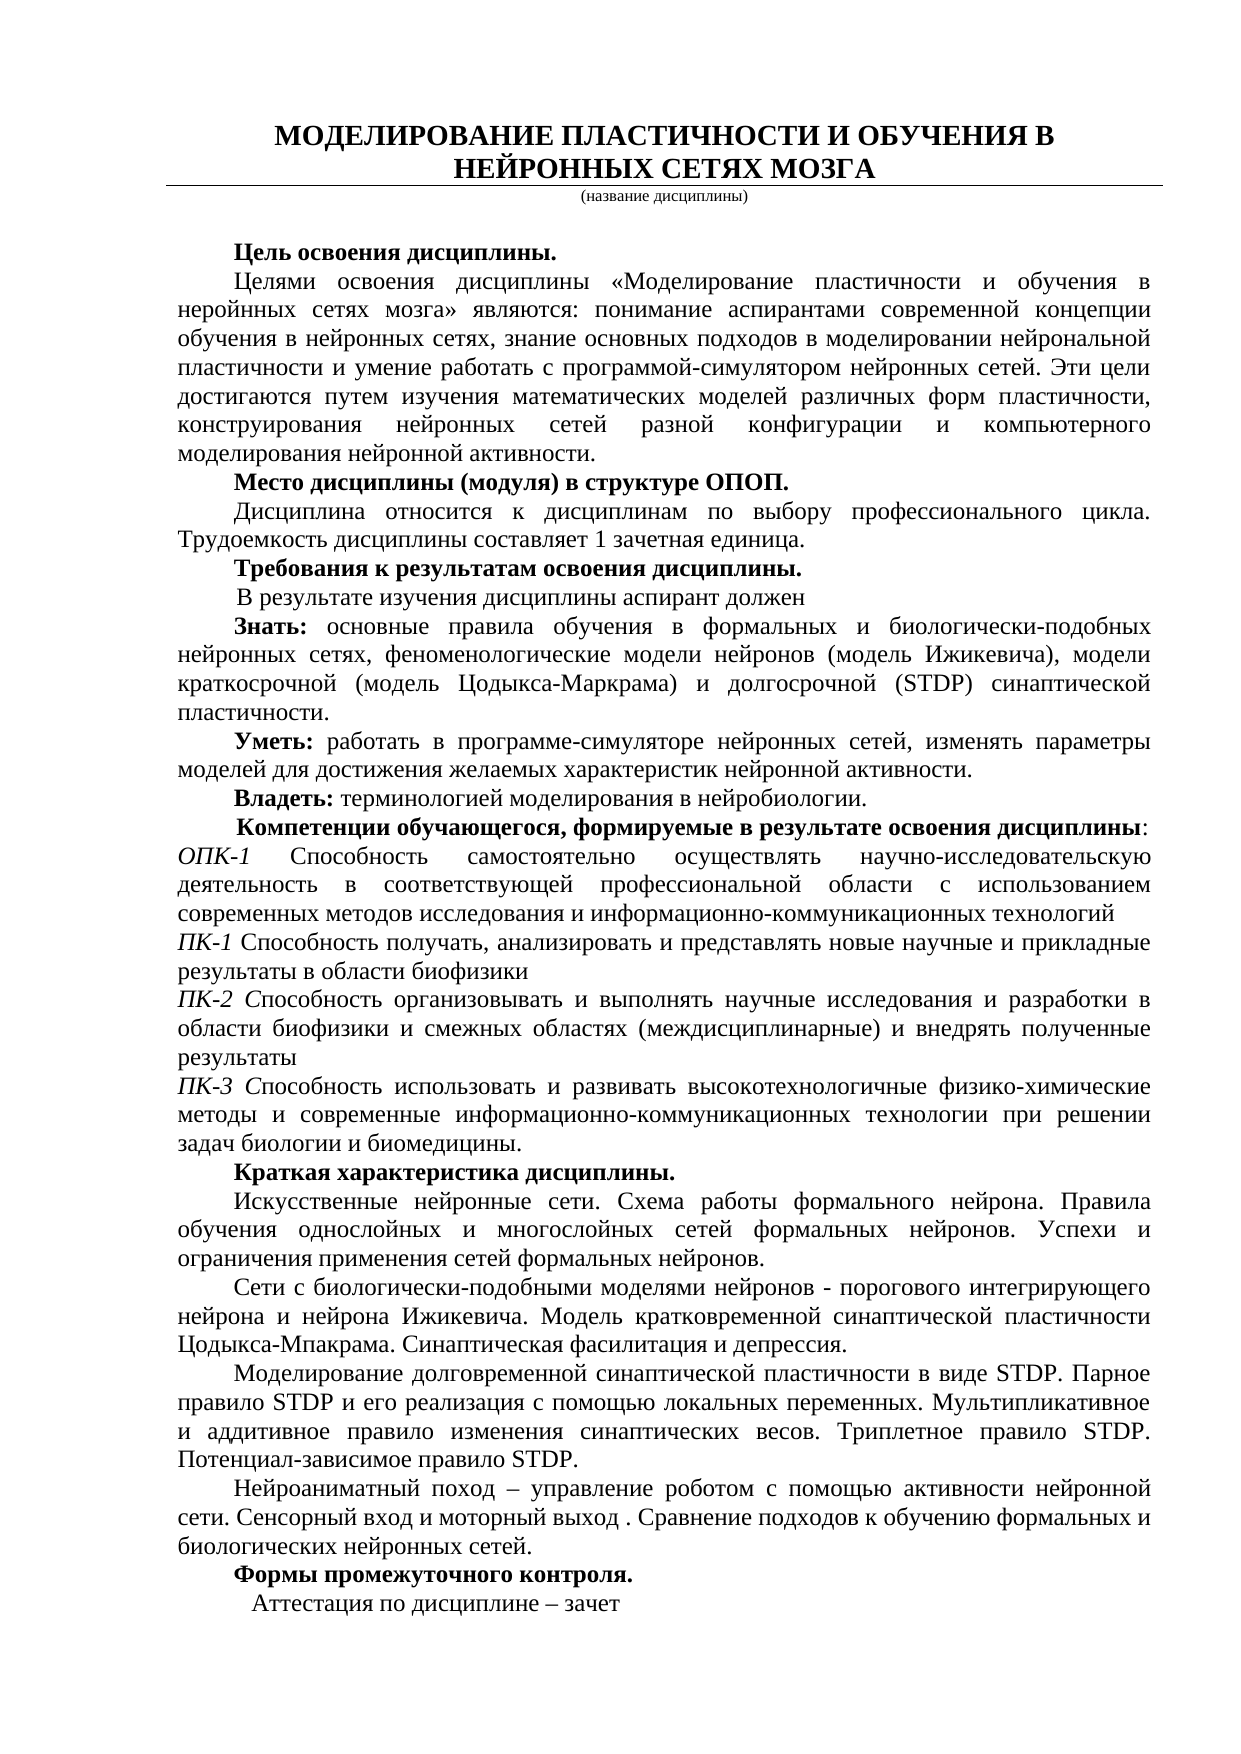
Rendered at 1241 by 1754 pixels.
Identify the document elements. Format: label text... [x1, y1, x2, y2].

text Краткая характеристика дисциплины. [177, 1157, 1152, 1186]
text ПК-1 Способность получать, анализировать и представлять новые научные и прикладные результаты в области биофизики [177, 927, 1152, 984]
text Знать: основные правила обучения в формальных и биологически-подобных нейронных сетях, феноменологические модели нейронов (модель Ижикевича), модели краткосрочной (модель Цодыкса-Маркрама) и долгосрочной (STDP) синаптической пластичности. [177, 611, 1152, 726]
text Требования к результатам освоения дисциплины. [177, 553, 1152, 582]
text Уметь: работать в программе-симуляторе нейронных сетей, изменять параметры моделей для достижения желаемых характеристик нейронной активности. [177, 726, 1152, 783]
text Аттестация по дисциплине – зачет [177, 1588, 1152, 1617]
text Цель освоения дисциплины. [177, 237, 1152, 266]
text Формы промежуточного контроля. [177, 1559, 1152, 1588]
text Сети с биологически-подобными моделями нейронов - порогового интегрирующего нейрона и нейрона Ижикевича. Модель кратковременной синаптической пластичности Цодыкса-Мпакрама. Синаптическая фасилитация и депрессия. [177, 1272, 1152, 1358]
text ПК-3 Способность использовать и развивать высокотехнологичные физико-химические методы и современные информационно-коммуникационных технологии при решении задач биологии и биомедицины. [177, 1071, 1152, 1157]
text Искусственные нейронные сети. Схема работы формального нейрона. Правила обучения однослойных и многослойных сетей формальных нейронов. Успехи и ограничения применения сетей формальных нейронов. [177, 1186, 1152, 1272]
text Нейроаниматный поход – управление роботом с помощью активности нейронной сети. Сенсорный вход и моторный выход . Сравнение подходов к обучению формальных и биологических нейронных сетей. [177, 1473, 1152, 1559]
text (название дисциплины) [177, 186, 1152, 205]
text ПК-2 Способность организовывать и выполнять научные исследования и разработки в области биофизики и смежных областях (междисциплинарные) и внедрять полученные результаты [177, 984, 1152, 1071]
text В результате изучения дисциплины аспирант должен [177, 582, 1152, 611]
text Место дисциплины (модуля) в структуре ОПОП. [177, 467, 1152, 496]
table_header МОДЕЛИРОВАНИЕ ПЛАСТИЧНОСТИ И ОБУЧЕНИЯ В НЕЙРОННЫХ СЕТЯХ МОЗГА [166, 118, 1163, 185]
text Целями освоения дисциплины «Моделирование пластичности и обучения в неройнных сетях мозга» являются: понимание аспирантами современной концепции обучения в нейронных сетях, знание основных подходов в моделировании нейрональной пластичности и умение работать с программой-симулятором нейронных сетей. Эти цели достигаются путем изучения математических моделей различных форм пластичности, конструирования нейронных сетей разной конфигурации и компьютерного моделирования нейронной активности. [177, 266, 1152, 467]
text Компетенции обучающегося, формируемые в результате освоения дисциплины: [177, 812, 1152, 841]
text Дисциплина относится к дисциплинам по выбору профессионального цикла. Трудоемкость дисциплины составляет 1 зачетная единица. [177, 496, 1152, 553]
text Моделирование долговременной синаптической пластичности в виде STDP. Парное правило STDP и его реализация с помощью локальных переменных. Мультипликативное и аддитивное правило изменения синаптических весов. Триплетное правило STDP. Потенциал-зависимое правило STDP. [177, 1358, 1152, 1473]
text Владеть: терминологией моделирования в нейробиологии. [177, 783, 1152, 812]
text ОПК-1 Способность самостоятельно осуществлять научно-исследовательскую деятельность в соответствующей профессиональной области с использованием современных методов исследования и информационно-коммуникационных технологий [177, 841, 1152, 927]
